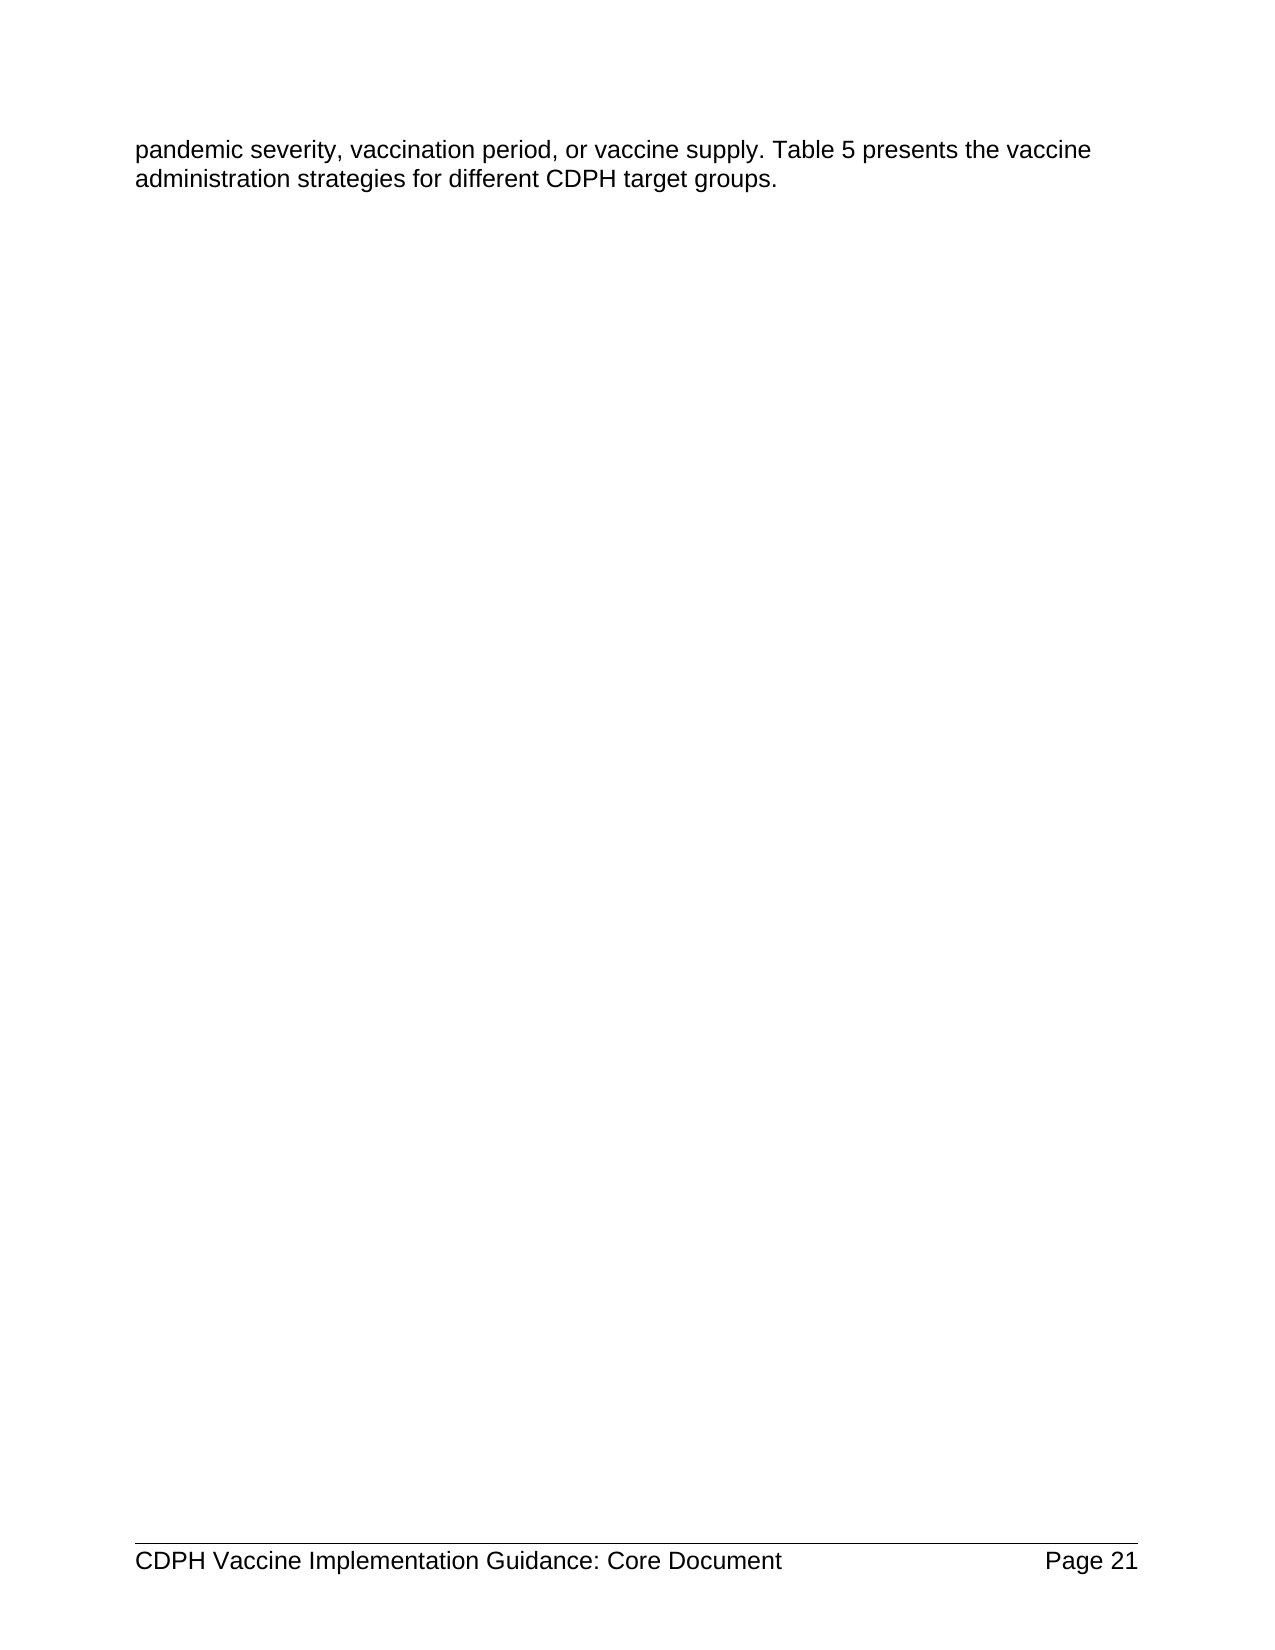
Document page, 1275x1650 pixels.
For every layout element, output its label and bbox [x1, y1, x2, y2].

text [135, 135, 1140, 192]
